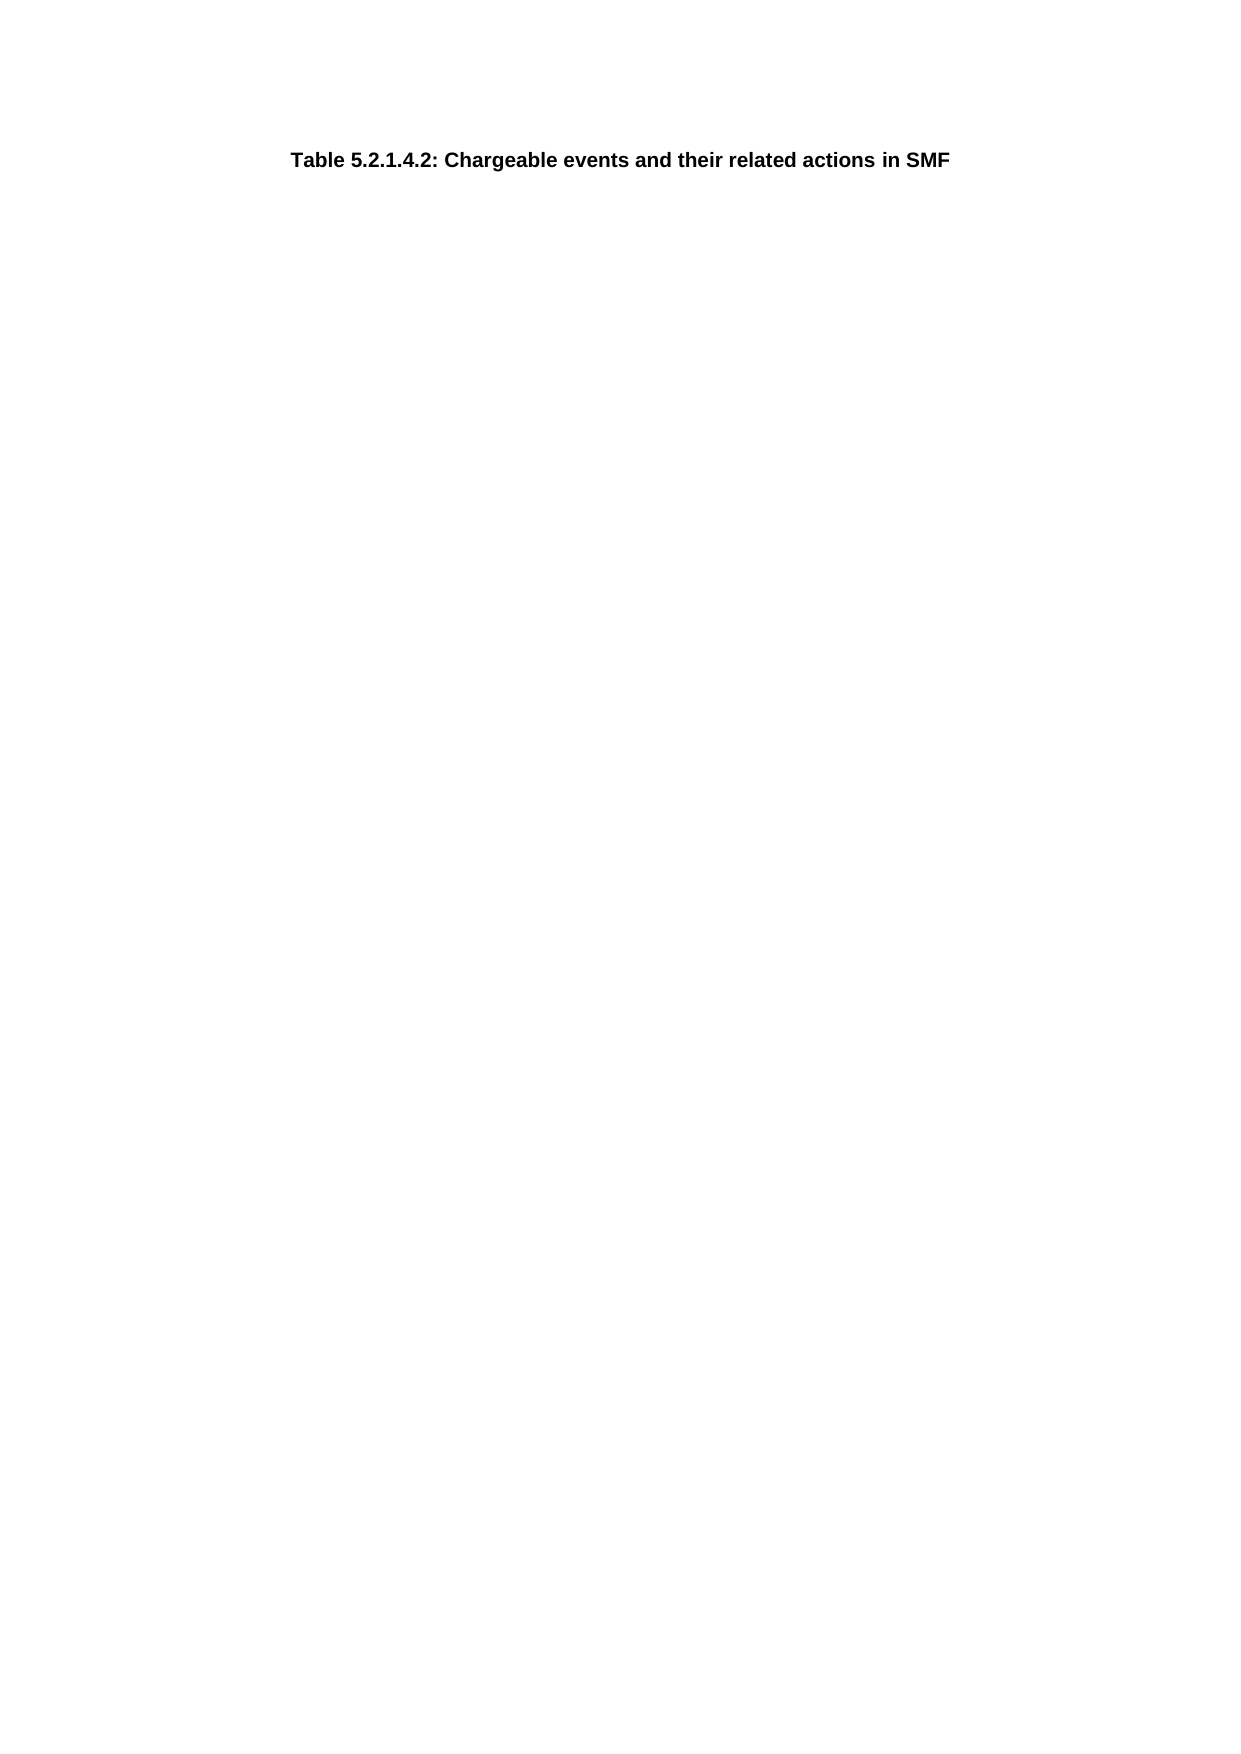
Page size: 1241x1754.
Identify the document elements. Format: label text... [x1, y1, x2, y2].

text Table 5.2.1.4.2: Chargeable events and their related actions in SMF [118, 148, 1122, 172]
